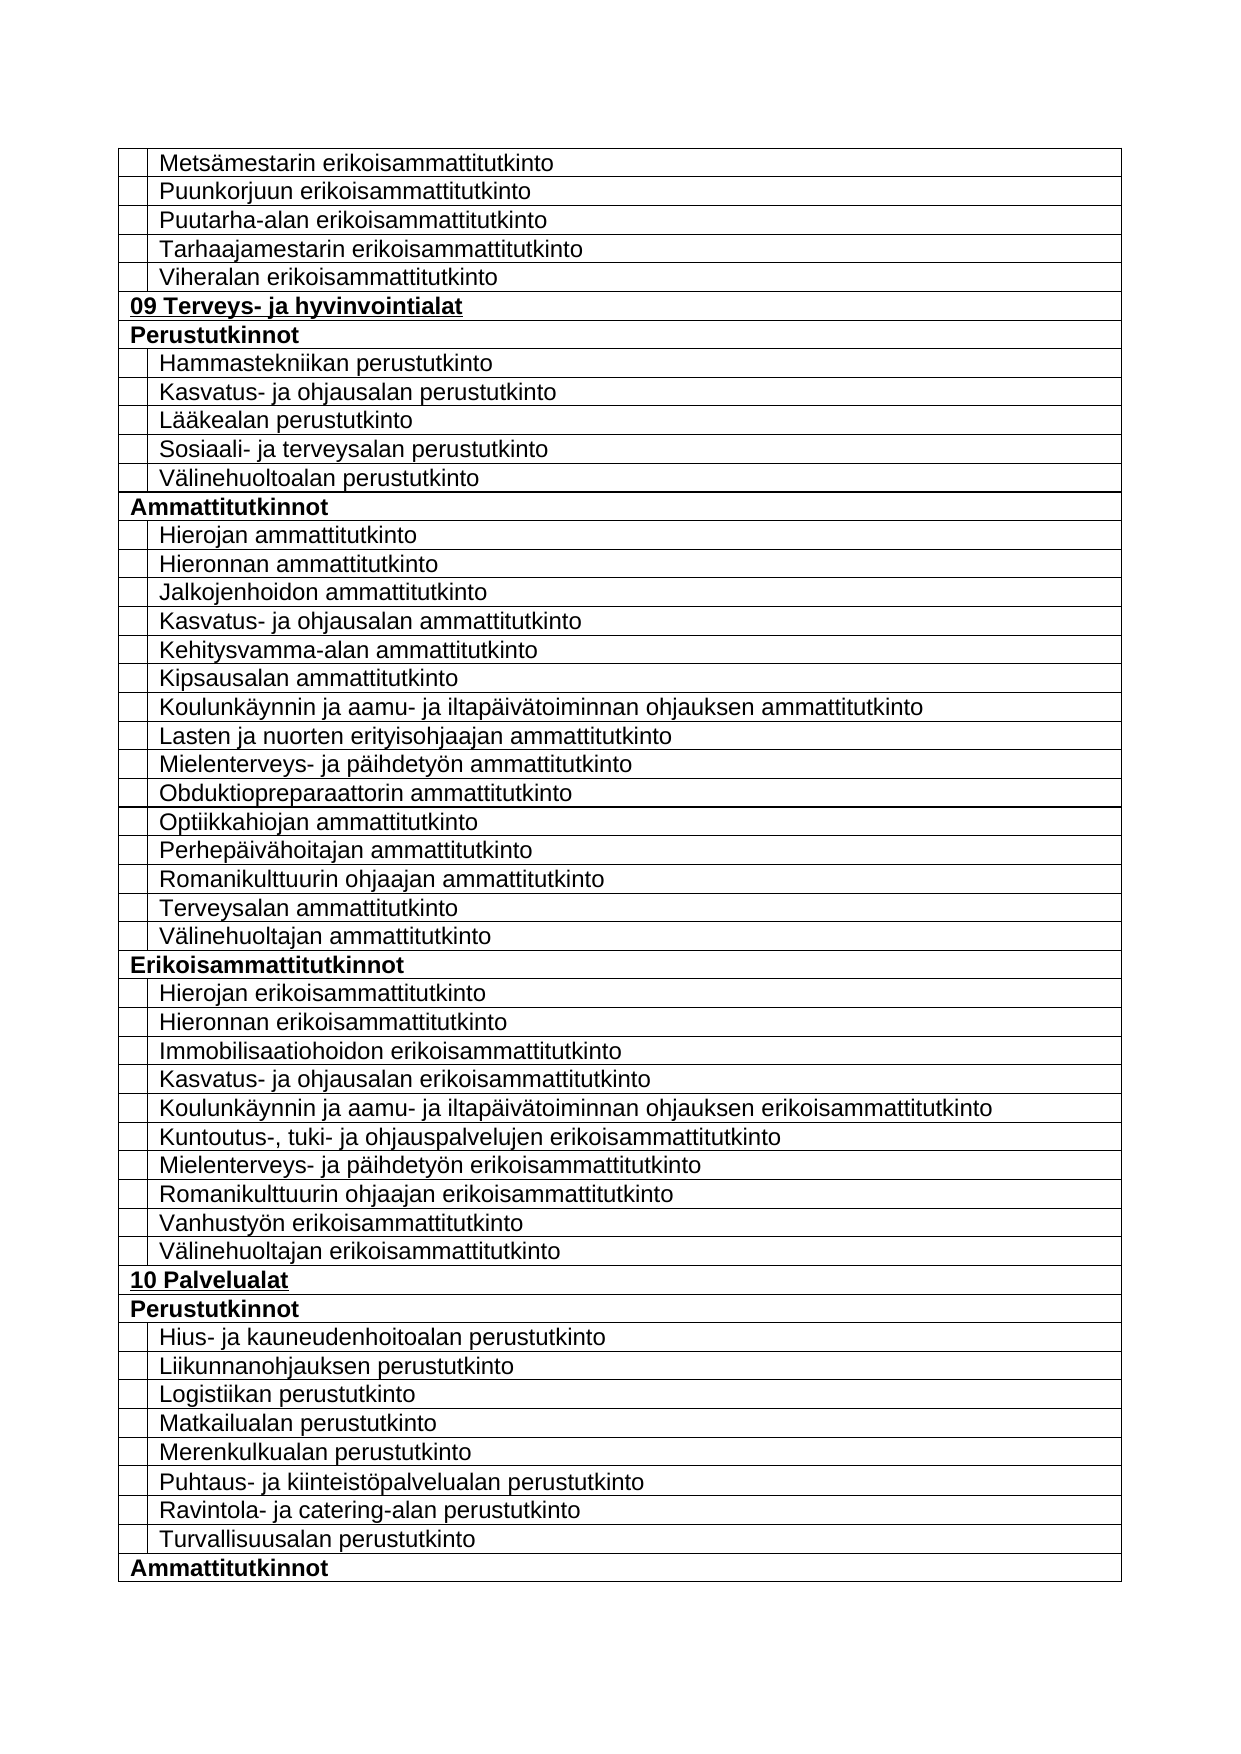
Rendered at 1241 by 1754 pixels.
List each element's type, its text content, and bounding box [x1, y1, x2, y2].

table_cell Romanikulttuurin ohjaajan ammattitutkinto [148, 865, 1121, 892]
table_cell [119, 607, 147, 634]
table_cell Immobilisaatiohoidon erikoisammattitutkinto [148, 1037, 1121, 1064]
table_cell Kasvatus- ja ohjausalan erikoisammattitutkinto [148, 1065, 1121, 1093]
table_cell [119, 550, 147, 577]
table_cell Ammattitutkinnot [119, 1554, 1121, 1581]
table_cell Viheralan erikoisammattitutkinto [148, 263, 1121, 291]
table_cell Puunkorjuun erikoisammattitutkinto [148, 177, 1121, 205]
table_cell [119, 894, 147, 921]
table_cell [119, 263, 147, 291]
table_cell [119, 578, 147, 606]
table_cell [119, 149, 147, 176]
table_cell Vanhustyön erikoisammattitutkinto [148, 1209, 1121, 1236]
table_cell [119, 1209, 147, 1236]
table_cell Logistiikan perustutkinto [148, 1380, 1121, 1408]
table_cell Ravintola- ja catering-alan perustutkinto [148, 1496, 1121, 1524]
table_cell Sosiaali- ja terveysalan perustutkinto [148, 435, 1121, 463]
table_cell Puutarha-alan erikoisammattitutkinto [148, 206, 1121, 233]
table_cell [119, 1323, 147, 1351]
table_cell [119, 521, 147, 549]
table_cell Mielenterveys- ja päihdetyön erikoisammattitutkinto [148, 1151, 1121, 1179]
table_cell [119, 636, 147, 663]
table_cell [119, 1065, 147, 1093]
table_cell Kasvatus- ja ohjausalan ammattitutkinto [148, 607, 1121, 634]
table_cell [119, 206, 147, 233]
table_cell [119, 865, 147, 892]
table_cell Romanikulttuurin ohjaajan erikoisammattitutkinto [148, 1180, 1121, 1207]
table_cell [119, 177, 147, 205]
table_cell Perhepäivähoitajan ammattitutkinto [148, 836, 1121, 864]
table_cell [119, 1525, 147, 1552]
table_cell Optiikkahiojan ammattitutkinto [148, 808, 1121, 835]
table_cell Perustutkinnot [119, 1295, 1121, 1322]
table_cell [119, 1037, 147, 1064]
table_cell [119, 836, 147, 864]
table_cell [119, 1094, 147, 1122]
table_cell Hammastekniikan perustutkinto [148, 349, 1121, 377]
table_cell [119, 235, 147, 262]
table_cell Hierojan ammattitutkinto [148, 521, 1121, 549]
table_cell [119, 378, 147, 405]
table_cell [119, 1438, 147, 1465]
table_cell [119, 1237, 147, 1265]
table_cell Turvallisuusalan perustutkinto [148, 1525, 1121, 1552]
table_cell Hius- ja kauneudenhoitoalan perustutkinto [148, 1323, 1121, 1351]
table_cell Metsämestarin erikoisammattitutkinto [148, 149, 1121, 176]
table_cell Välinehuoltajan erikoisammattitutkinto [148, 1237, 1121, 1265]
table_cell [119, 1151, 147, 1179]
table_cell Matkailualan perustutkinto [148, 1409, 1121, 1437]
table_cell [119, 722, 147, 749]
table_cell 09 Terveys- ja hyvinvointialat [119, 292, 1121, 319]
table_cell Jalkojenhoidon ammattitutkinto [148, 578, 1121, 606]
table_cell Puhtaus‐ ja kiinteistöpalvelualan perustutkinto [148, 1466, 1121, 1495]
table_cell Koulunkäynnin ja aamu- ja iltapäivätoiminnan ohjauksen erikoisammattitutkinto [148, 1094, 1121, 1122]
table_cell Terveysalan ammattitutkinto [148, 894, 1121, 921]
table_cell [119, 1180, 147, 1207]
table_cell [119, 349, 147, 377]
table_cell Kipsausalan ammattitutkinto [148, 664, 1121, 692]
table_cell Lasten ja nuorten erityisohjaajan ammattitutkinto [148, 722, 1121, 749]
table_cell Merenkulkualan perustutkinto [148, 1438, 1121, 1465]
table_cell [119, 750, 147, 778]
table_cell [119, 779, 147, 806]
table_cell Perustutkinnot [119, 321, 1121, 348]
table_cell Mielenterveys- ja päihdetyön ammattitutkinto [148, 750, 1121, 778]
table_cell [119, 693, 147, 721]
table_cell [119, 808, 147, 835]
table_cell [119, 979, 147, 1007]
table_cell Erikoisammattitutkinnot [119, 951, 1121, 978]
table_cell [119, 435, 147, 463]
table_cell [119, 1352, 147, 1379]
table_cell Obduktiopreparaattorin ammattitutkinto [148, 779, 1121, 806]
table_cell Välinehuoltoalan perustutkinto [148, 464, 1121, 491]
table_cell [119, 1409, 147, 1437]
table_cell [119, 1496, 147, 1524]
table_cell [119, 1123, 147, 1150]
table_cell [119, 664, 147, 692]
table_cell [119, 464, 147, 491]
table_cell Hieronnan erikoisammattitutkinto [148, 1008, 1121, 1036]
table_cell [119, 922, 147, 950]
table_cell Kuntoutus-, tuki- ja ohjauspalvelujen erikoisammattitutkinto [148, 1123, 1121, 1150]
table_cell 10 Palvelualat [119, 1266, 1121, 1293]
table_cell Kasvatus- ja ohjausalan perustutkinto [148, 378, 1121, 405]
table_cell Kehitysvamma-alan ammattitutkinto [148, 636, 1121, 663]
table_cell [119, 1008, 147, 1036]
table_cell Välinehuoltajan ammattitutkinto [148, 922, 1121, 950]
table_cell Hierojan erikoisammattitutkinto [148, 979, 1121, 1007]
table_cell Ammattitutkinnot [119, 493, 1121, 520]
table_cell Tarhaajamestarin erikoisammattitutkinto [148, 235, 1121, 262]
table_cell Koulunkäynnin ja aamu- ja iltapäivätoiminnan ohjauksen ammattitutkinto [148, 693, 1121, 721]
table_cell [119, 406, 147, 434]
table_cell Hieronnan ammattitutkinto [148, 550, 1121, 577]
table_cell [119, 1466, 147, 1495]
table_cell [119, 1380, 147, 1408]
table_cell Lääkealan perustutkinto [148, 406, 1121, 434]
table_cell Liikunnanohjauksen perustutkinto [148, 1352, 1121, 1379]
